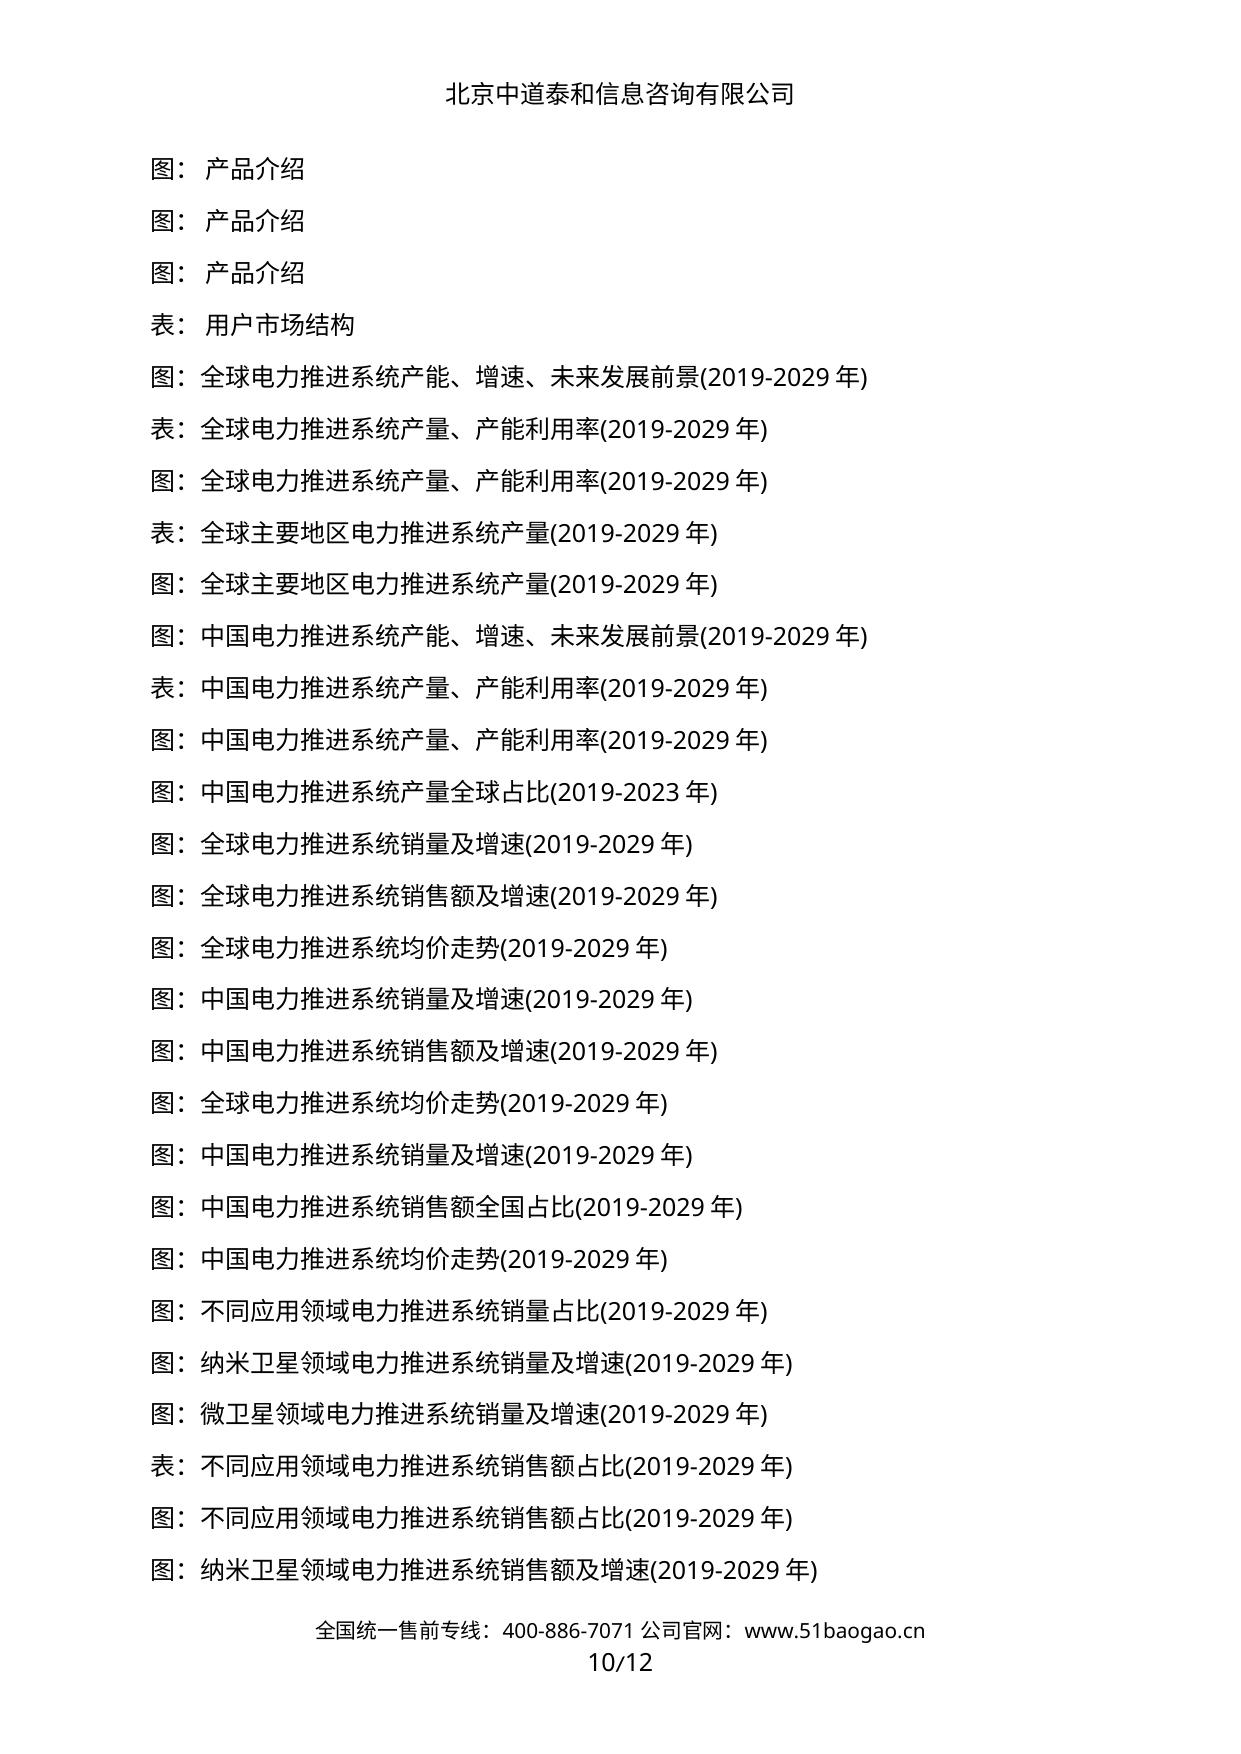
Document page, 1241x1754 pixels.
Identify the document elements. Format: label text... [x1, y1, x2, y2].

text 图：全球电力推进系统销量及增速(2019-2029年) [150, 824, 1090, 861]
text 表：中国电力推进系统产量、产能利用率(2019-2029年) [150, 669, 1090, 705]
text 表：不同应用领域电力推进系统销售额占比(2019-2029年) [150, 1447, 1090, 1483]
text 图：纳米卫星领域电力推进系统销量及增速(2019-2029年) [150, 1343, 1090, 1379]
text 图：中国电力推进系统产量、产能利用率(2019-2029年) [150, 721, 1090, 757]
text 图： 产品介绍 [150, 254, 1090, 290]
text 图：全球电力推进系统产量、产能利用率(2019-2029年) [150, 461, 1090, 497]
text 表：全球电力推进系统产量、产能利用率(2019-2029年) [150, 409, 1090, 446]
text 图：纳米卫星领域电力推进系统销售额及增速(2019-2029年) [150, 1551, 1090, 1587]
text 图：中国电力推进系统产能、增速、未来发展前景(2019-2029年) [150, 617, 1090, 653]
text 图：中国电力推进系统均价走势(2019-2029年) [150, 1239, 1090, 1276]
text 图：不同应用领域电力推进系统销量占比(2019-2029年) [150, 1291, 1090, 1327]
text 图：全球电力推进系统产能、增速、未来发展前景(2019-2029年) [150, 357, 1090, 394]
text 图：微卫星领域电力推进系统销量及增速(2019-2029年) [150, 1395, 1090, 1431]
text 图：中国电力推进系统销量及增速(2019-2029年) [150, 980, 1090, 1016]
text 图：中国电力推进系统产量全球占比(2019-2023年) [150, 772, 1090, 809]
text 图：全球电力推进系统均价走势(2019-2029年) [150, 928, 1090, 964]
text 表：全球主要地区电力推进系统产量(2019-2029年) [150, 513, 1090, 549]
text 图：中国电力推进系统销售额及增速(2019-2029年) [150, 1032, 1090, 1068]
text 图： 产品介绍 [150, 202, 1090, 238]
text 图： 产品介绍 [150, 150, 1090, 186]
text 图：中国电力推进系统销量及增速(2019-2029年) [150, 1136, 1090, 1172]
text 图：不同应用领域电力推进系统销售额占比(2019-2029年) [150, 1499, 1090, 1535]
text 图：全球主要地区电力推进系统产量(2019-2029年) [150, 565, 1090, 601]
text 图：全球电力推进系统销售额及增速(2019-2029年) [150, 876, 1090, 912]
text 图：中国电力推进系统销售额全国占比(2019-2029年) [150, 1187, 1090, 1224]
text 表： 用户市场结构 [150, 306, 1090, 342]
text 图：全球电力推进系统均价走势(2019-2029年) [150, 1084, 1090, 1120]
